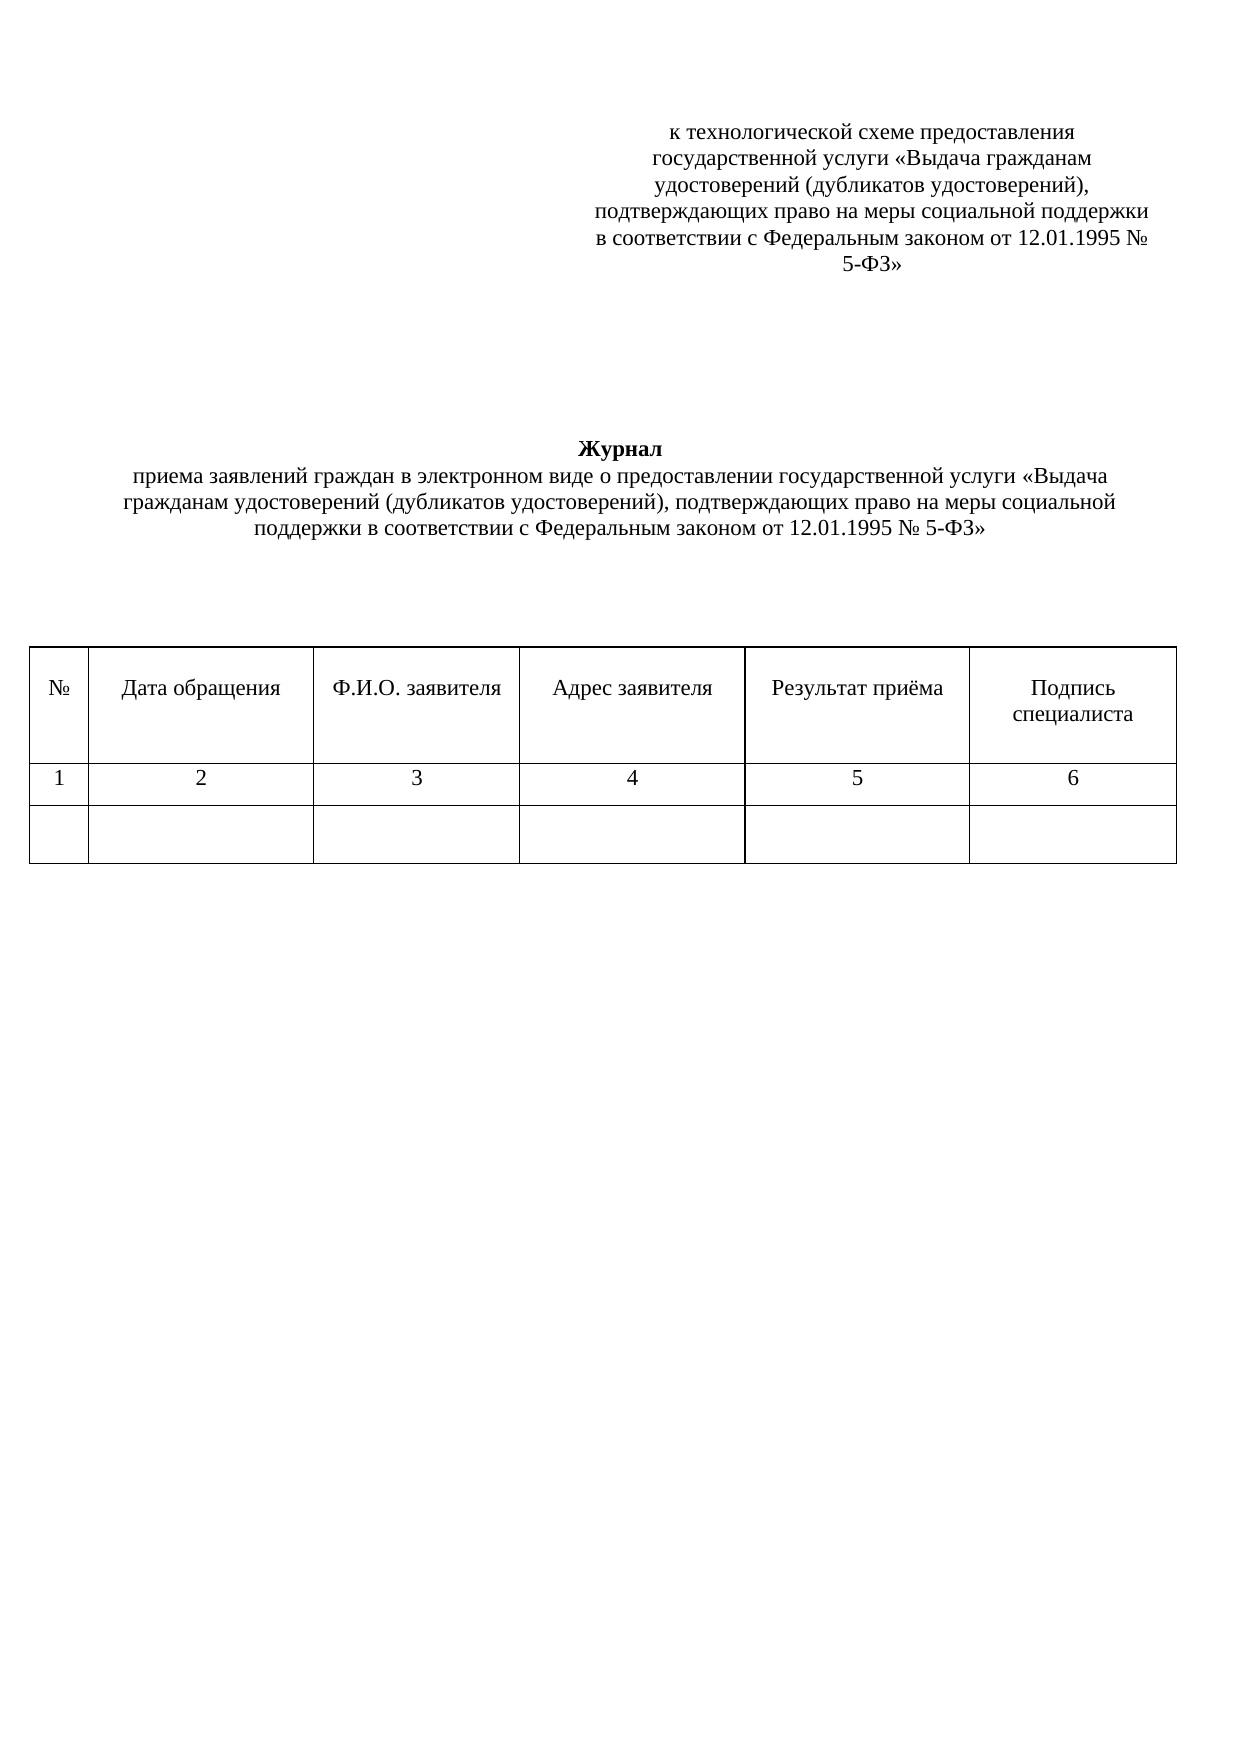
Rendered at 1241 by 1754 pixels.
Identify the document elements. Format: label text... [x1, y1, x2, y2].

table_cell 1 [30, 764, 88, 805]
table_cell [746, 806, 969, 862]
table_cell [89, 806, 313, 862]
table_header № [30, 648, 88, 763]
table_cell [520, 806, 744, 862]
table_header Ф.И.О. заявителя [314, 648, 519, 763]
table_cell [30, 806, 88, 862]
table_cell 5 [746, 764, 969, 805]
text Журнал [89, 435, 1152, 462]
table_cell 4 [520, 764, 744, 805]
table_header Дата обращения [89, 648, 313, 763]
table_cell 6 [970, 764, 1176, 805]
table_cell 3 [314, 764, 519, 805]
table_cell 2 [89, 764, 313, 805]
text приема заявлений граждан в электронном виде о предоставлении государственной услуги «Выдача [89, 462, 1152, 488]
table_header Адрес заявителя [520, 648, 744, 763]
table_cell [970, 806, 1176, 862]
table_header Подпись специалиста [970, 648, 1176, 763]
table_cell [314, 806, 519, 862]
text гражданам удостоверений (дубликатов удостоверений), подтверждающих право на меры социальной поддержки в соответствии с Федеральным законом от 12.01.1995 № 5-ФЗ» [89, 488, 1152, 541]
text к технологической схеме предоставления государственной услуги «Выдача гражданам удостоверений (дубликатов удостоверений), подтверждающих право на меры социальной поддержки в соответствии с Федеральным законом от 12.01.1995 № 5-ФЗ» [592, 118, 1152, 276]
table_header Результат приёма [746, 648, 969, 763]
